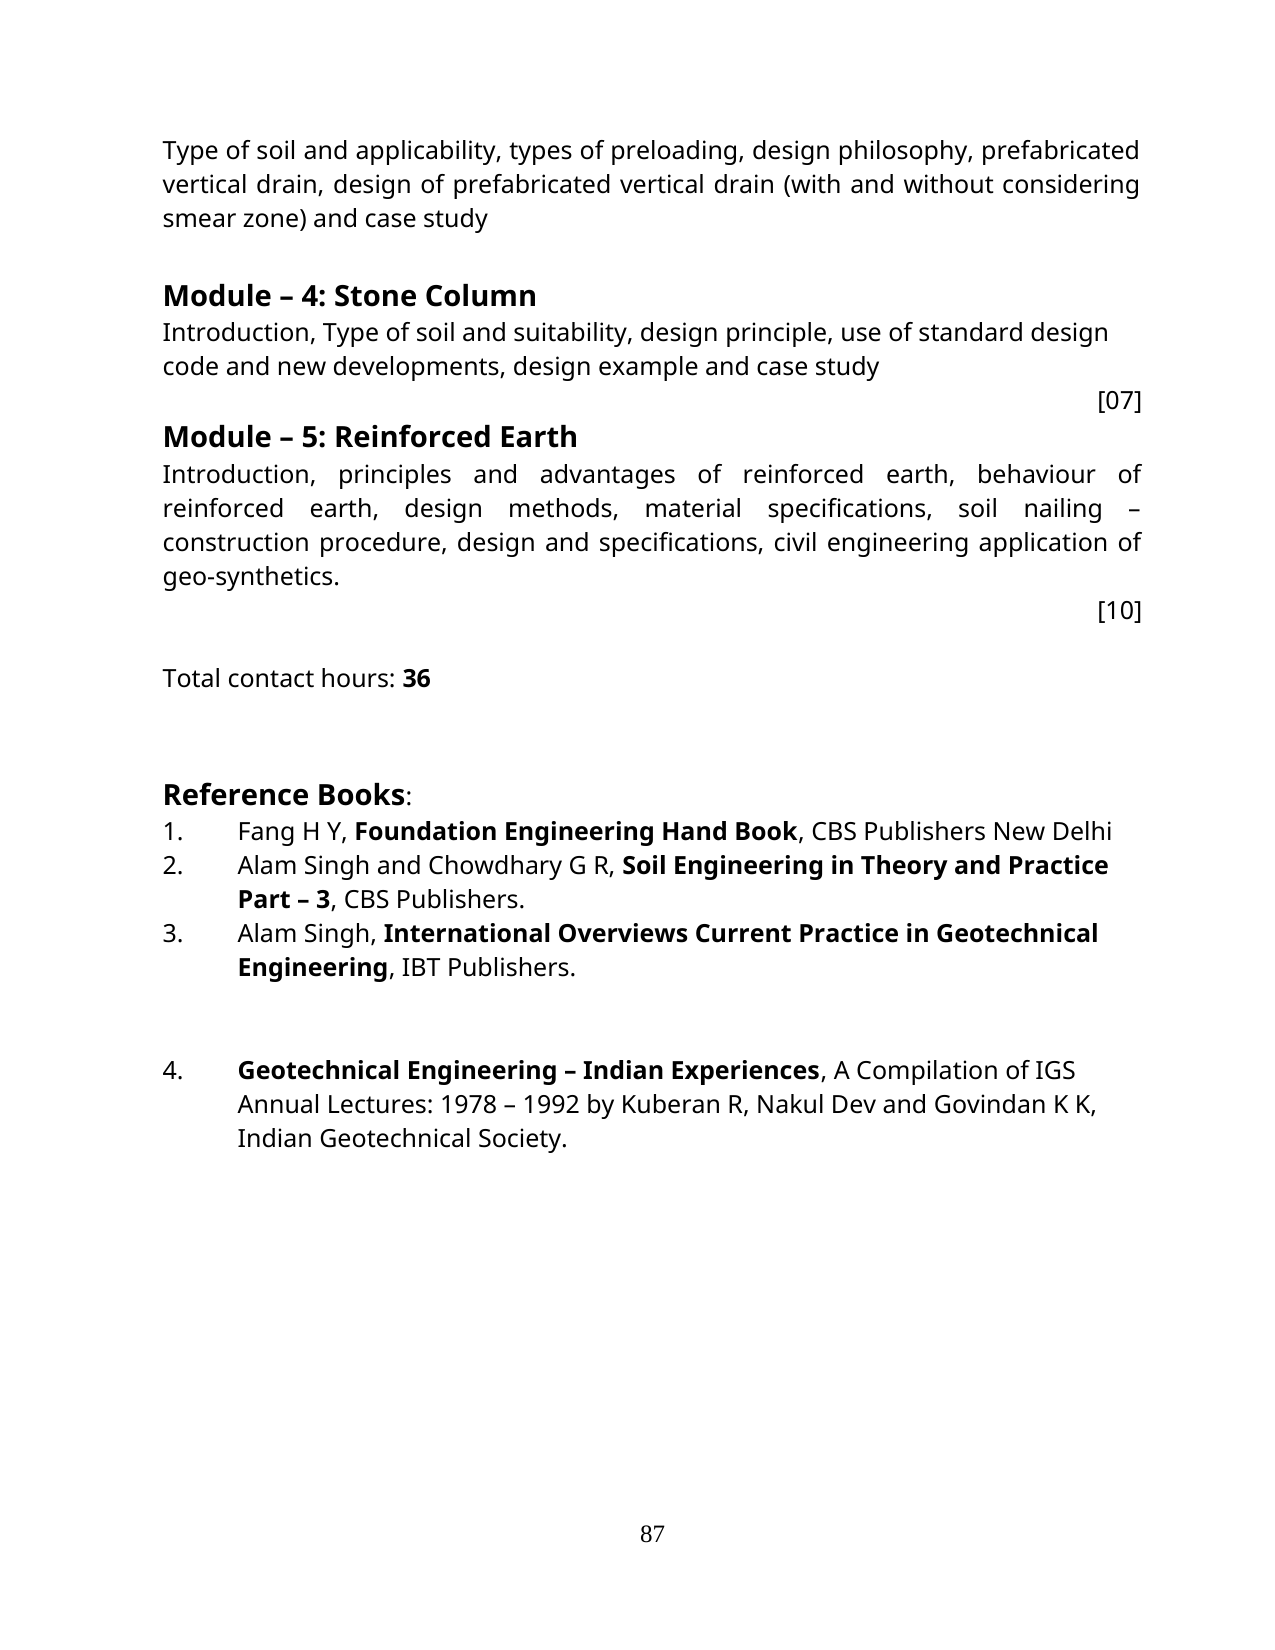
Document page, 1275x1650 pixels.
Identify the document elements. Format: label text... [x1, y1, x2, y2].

text Introduction, principles and advantages of reinforced earth, behaviour of reinforced earth, design methods, material specifications, soil nailing – construction procedure, design and specifications, civil engineering application of geo-synthetics. [162, 456, 1142, 593]
text 1. Fang H Y, Foundation Engineering Hand Book, CBS Publishers New Delhi [162, 814, 1142, 848]
text 2. Alam Singh and Chowdhary G R, Soil Engineering in Theory and Practice Part – 3, CBS Publishers. [162, 848, 1142, 916]
text 4. Geotechnical Engineering – Indian Experiences, A Compilation of IGS Annual Lectures: 1978 – 1992 by Kuberan R, Nakul Dev and Govindan K K, Indian Geotechnical Society. [162, 1052, 1142, 1154]
text Module – 5: Reinforced Earth [162, 417, 1142, 456]
text Total contact hours: 36 [162, 661, 1142, 695]
text Module – 4: Stone Column [162, 275, 1142, 314]
text Type of soil and applicability, types of preloading, design philosophy, prefabricated vertical drain, design of prefabricated vertical drain (with and without considering smear zone) and case study [162, 133, 1142, 235]
text [07] [162, 383, 1142, 417]
text 3. Alam Singh, International Overviews Current Practice in Geotechnical Engineering, IBT Publishers. [162, 916, 1142, 984]
text [10] [162, 593, 1142, 627]
text Reference Books: [162, 774, 1142, 814]
text Introduction, Type of soil and suitability, design principle, use of standard design code and new developments, design example and case study [162, 314, 1142, 383]
